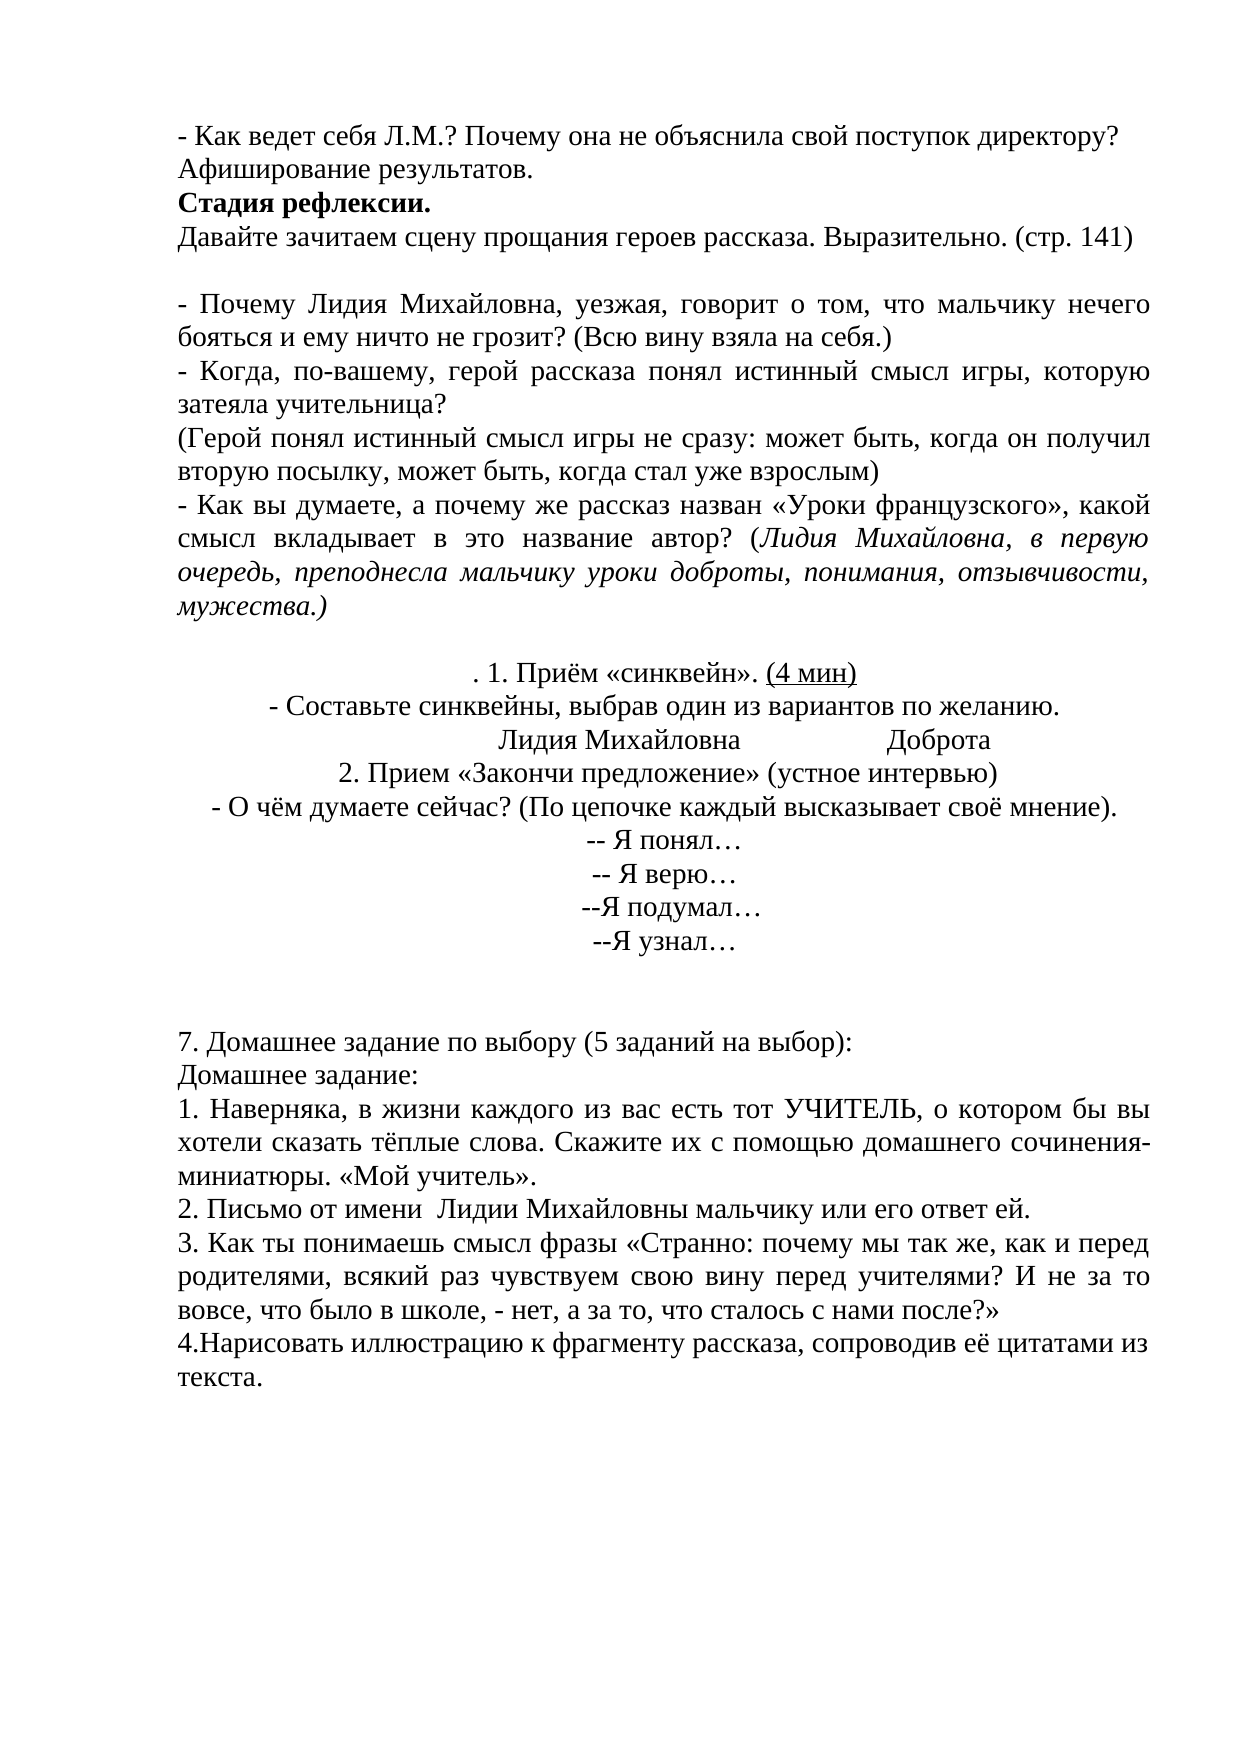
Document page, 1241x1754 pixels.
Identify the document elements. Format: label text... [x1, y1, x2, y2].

text . 1. Приём «синквейн». (4 мин) [177, 655, 1152, 688]
text 4.Нарисовать иллюстрацию к фрагменту рассказа, сопроводив её цитатами из текста. [177, 1326, 1152, 1393]
text Давайте зачитаем сцену прощания героев рассказа. Выразительно. (стр. 141) [177, 219, 1152, 252]
text Афиширование результатов. [177, 152, 1152, 185]
text - О чём думаете сейчас? (По цепочке каждый высказывает своё мнение). [177, 789, 1152, 822]
text Домашнее задание: [177, 1057, 1152, 1091]
text -- Я понял… [177, 822, 1152, 856]
text 2. Прием «Закончи предложение» (устное интервью) [177, 755, 1152, 789]
text - Когда, по-вашему, герой рассказа понял истинный смысл игры, которую затеяла учительница? [177, 353, 1152, 420]
text - Почему Лидия Михайловна, уезжая, говорит о том, что мальчику нечего бояться и ему ничто не грозит? (Всю вину взяла на себя.) [177, 286, 1152, 353]
text --Я подумал… [177, 889, 1152, 923]
text Лидия Михайловна Доброта [177, 722, 1152, 755]
text -- Я верю… [177, 856, 1152, 889]
text --Я узнал… [177, 923, 1152, 957]
text 2. Письмо от имени Лидии Михайловны мальчику или его ответ ей. [177, 1191, 1152, 1225]
text - Составьте синквейны, выбрав один из вариантов по желанию. [177, 688, 1152, 722]
text 1. Наверняка, в жизни каждого из вас есть тот УЧИТЕЛЬ, о котором бы вы хотели сказать тёплые слова. Скажите их с помощью домашнего сочинения-миниатюры. «Мой учитель». [177, 1091, 1152, 1191]
text 3. Как ты понимаешь смысл фразы «Странно: почему мы так же, как и перед родителями, всякий раз чувствуем свою вину перед учителями? И не за то вовсе, что было в школе, - нет, а за то, что сталось с нами после?» [177, 1225, 1152, 1326]
text (Герой понял истинный смысл игры не сразу: может быть, когда он получил вторую посылку, может быть, когда стал уже взрослым) [177, 420, 1152, 487]
text Стадия рефлексии. [177, 185, 1152, 219]
text - Как ведет себя Л.М.? Почему она не объяснила свой поступок директору? [177, 118, 1152, 152]
text - Как вы думаете, а почему же рассказ назван «Уроки французского», какой смысл вкладывает в это название автор? (Лидия Михайловна, в первую очередь, преподнесла мальчику уроки доброты, понимания, отзывчивости, мужества.) [177, 487, 1152, 621]
text 7. Домашнее задание по выбору (5 заданий на выбор): [177, 1024, 1152, 1057]
